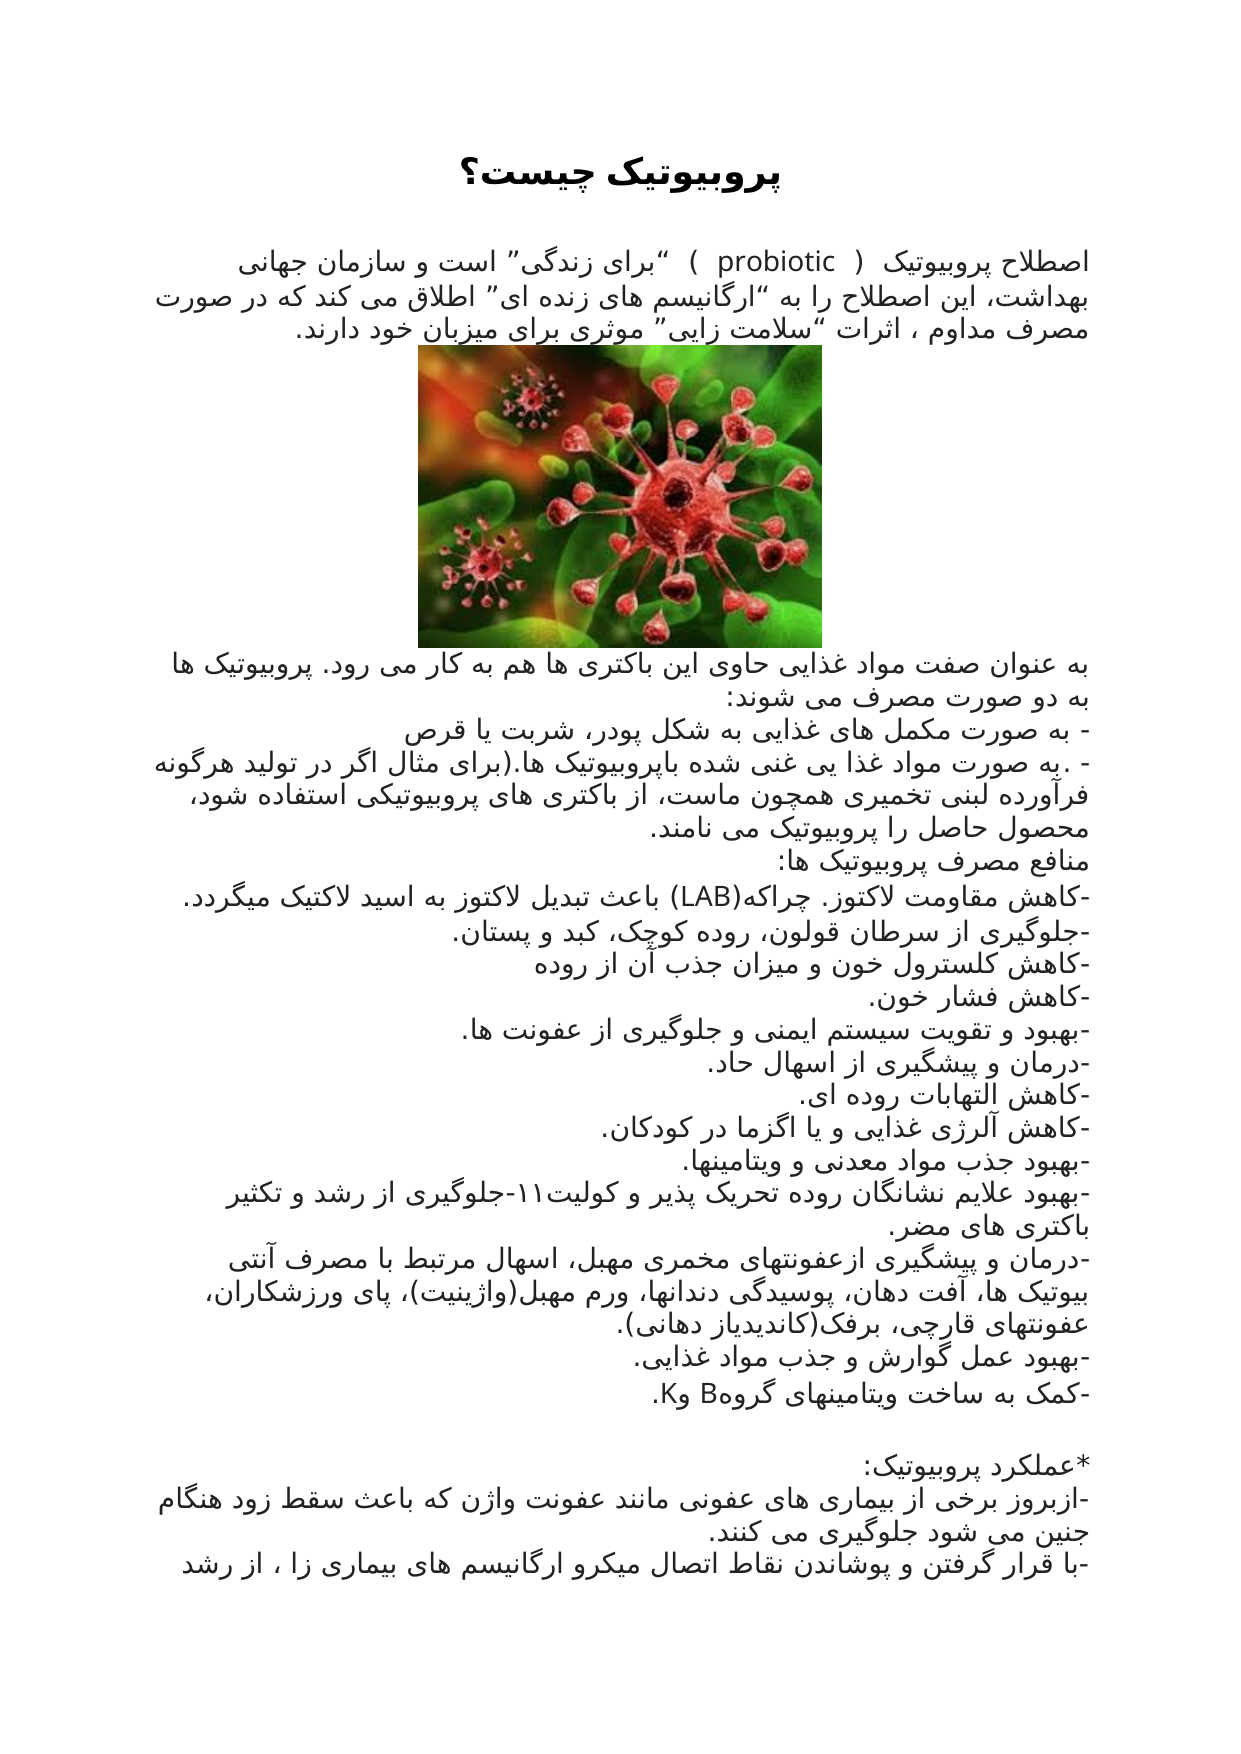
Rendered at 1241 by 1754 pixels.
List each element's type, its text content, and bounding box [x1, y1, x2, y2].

picture [418, 345, 822, 648]
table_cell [150, 192, 1090, 1580]
table_header پروبیوتیک چیست؟ [150, 150, 1090, 192]
